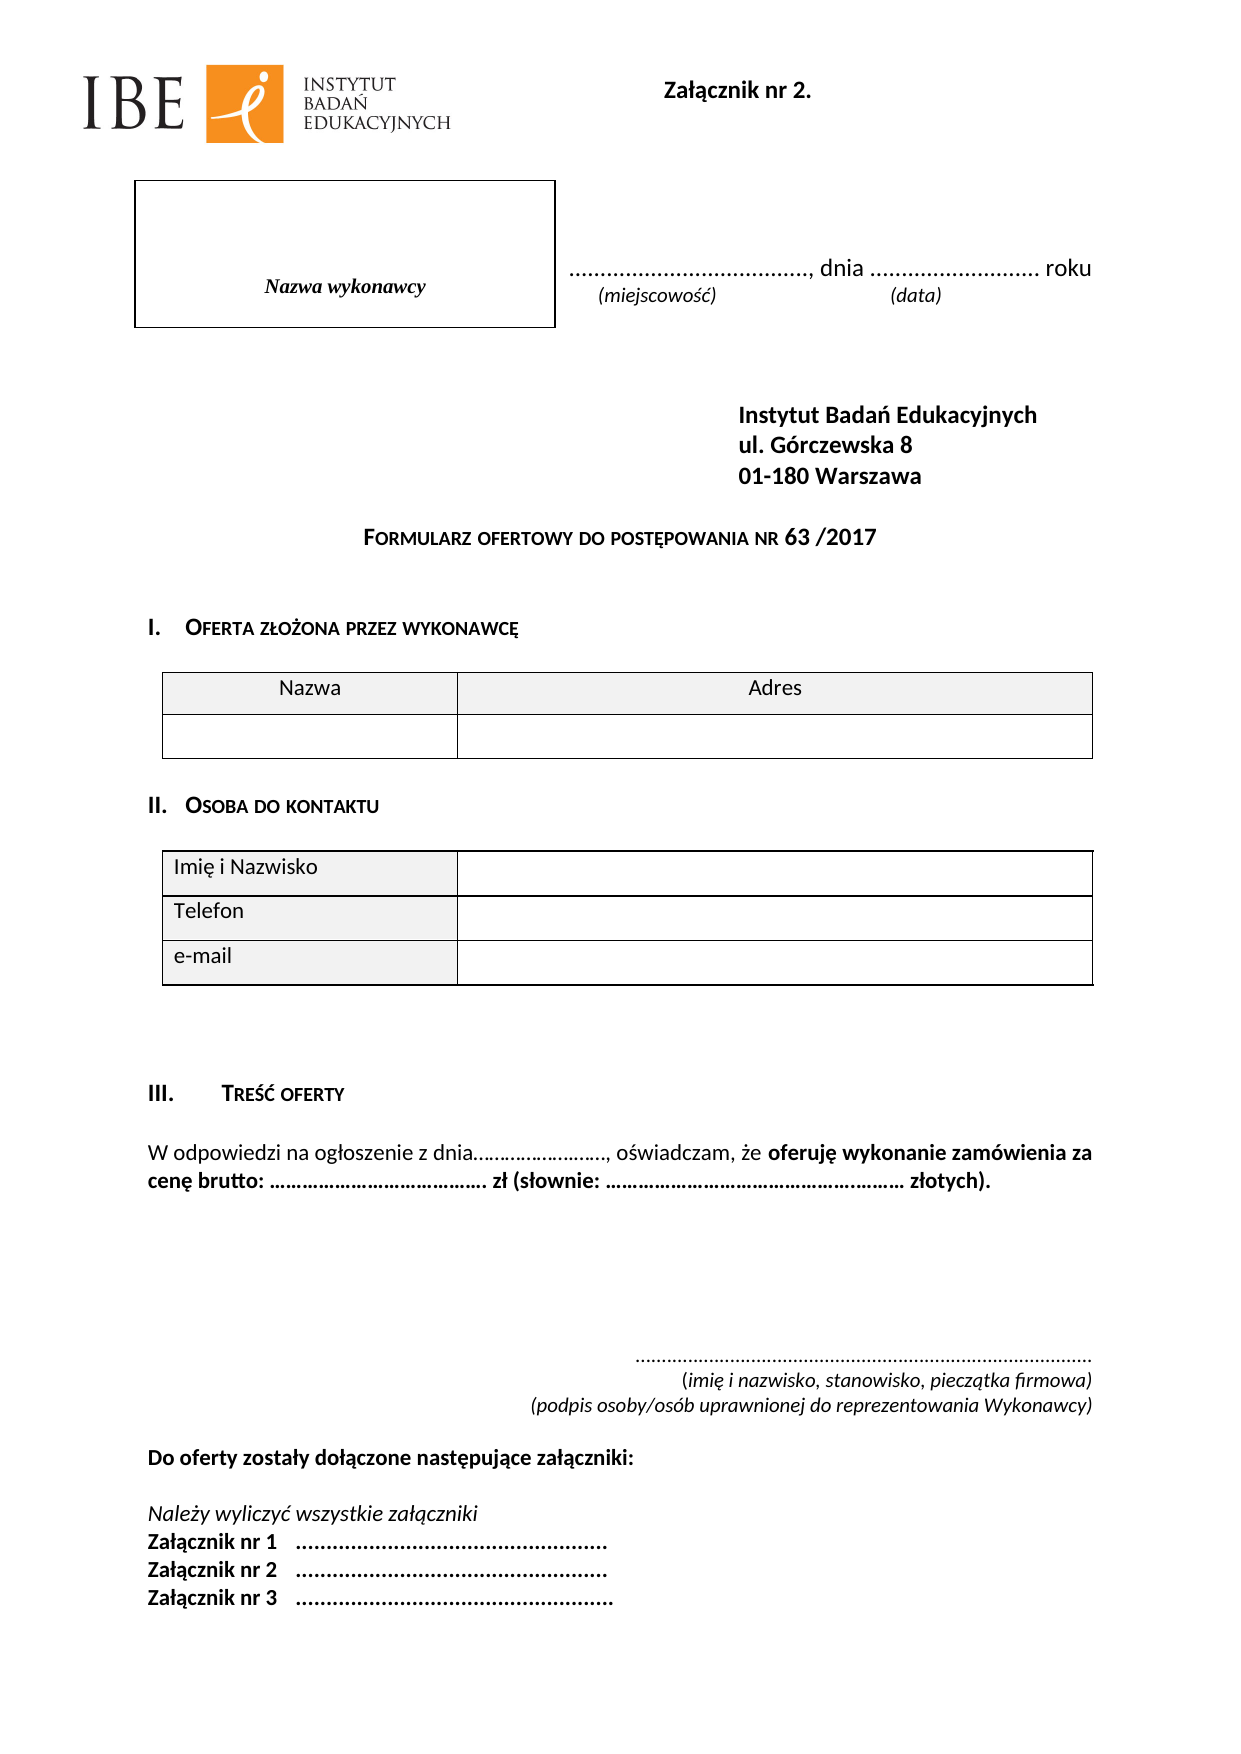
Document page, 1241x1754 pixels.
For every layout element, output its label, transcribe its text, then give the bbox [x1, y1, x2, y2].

table_cell [458, 715, 1092, 758]
text (podpis osoby/osób uprawnionej do reprezentowania Wykonawcy) [148, 1393, 1093, 1418]
text Do oferty zostały dołączone następujące załączniki: [148, 1443, 1093, 1471]
text ......................................, dnia ........................... roku [556, 252, 1093, 282]
text ul. Górczewska 8 [738, 430, 1093, 460]
text I. Oferta złożona przez wykonawcę [148, 611, 1092, 642]
subtitle III. Treść oferty [148, 1077, 1093, 1108]
text Instytut Badań Edukacyjnych [738, 399, 1093, 430]
text ....................................................................................... [148, 1342, 1093, 1367]
text Należy wyliczyć wszystkie załączniki [148, 1499, 1093, 1527]
table_cell Telefon [163, 897, 457, 939]
text Załącznik nr 2 ................................................... [148, 1556, 1093, 1583]
table_cell e-mail [163, 941, 457, 984]
text 01-180 Warszawa [738, 460, 1093, 491]
picture [0, 0, 1240, 238]
table_cell [458, 941, 1092, 984]
text (miejscowość) (data) [556, 282, 1093, 308]
table_cell [163, 715, 457, 758]
table_header Adres [458, 673, 1092, 714]
table_header Nazwa [163, 673, 457, 714]
table_cell [458, 897, 1092, 939]
subtitle Formularz ofertowy do postępowania nr 63 /2017 [148, 521, 1093, 552]
text (imię i nazwisko, stanowisko, pieczątka firmowa) [148, 1367, 1093, 1393]
text II. Osoba do kontaktu [148, 789, 1092, 820]
table_header [458, 852, 1092, 895]
text Załącznik nr 1 ................................................... [148, 1527, 1093, 1556]
text Załącznik nr 3 .................................................... [148, 1583, 1093, 1612]
table_header Imię i Nazwisko [163, 852, 457, 895]
text W odpowiedzi na ogłoszenie z dnia……………….……, oświadczam, że oferuję wykonanie zamówienia za cenę brutto: …………………………………. zł (słownie: ……………………………………….……… złotych). [148, 1138, 1093, 1194]
